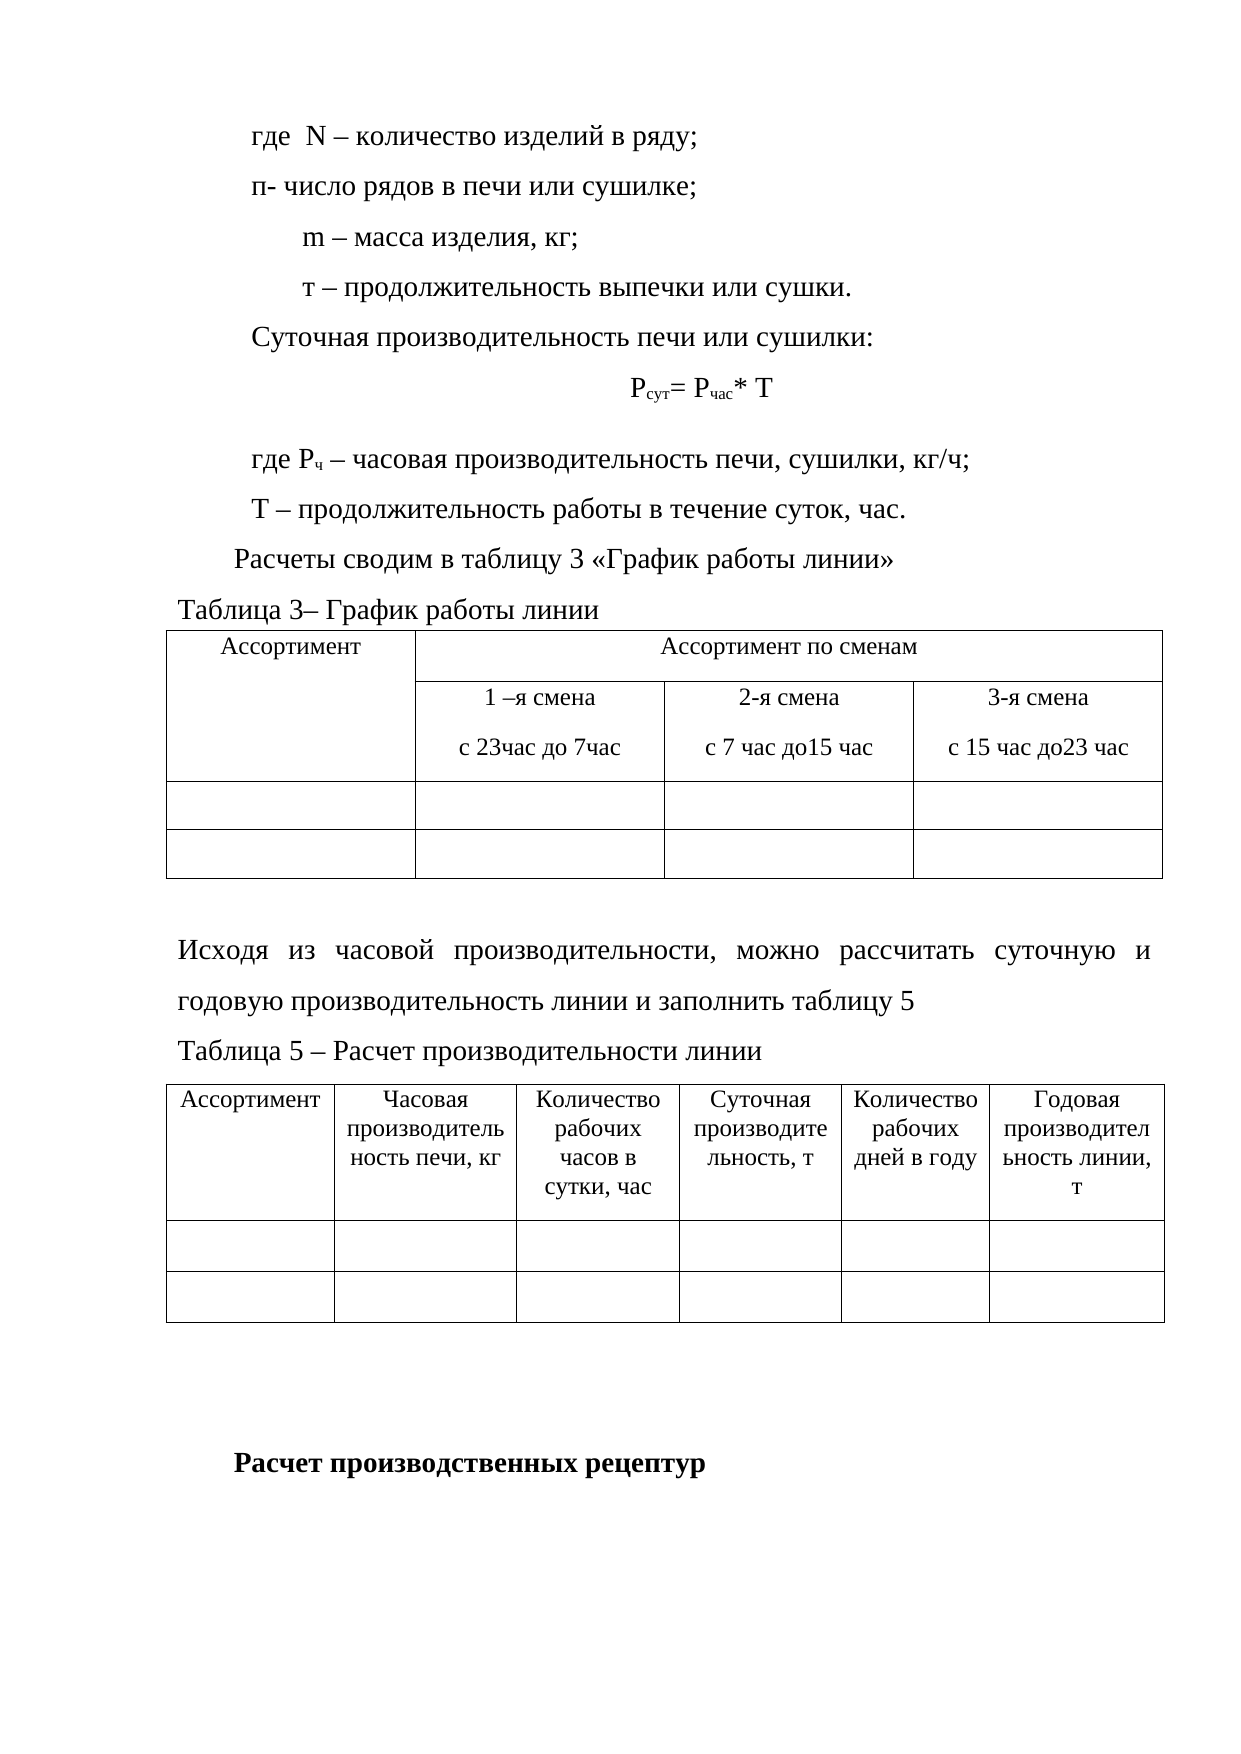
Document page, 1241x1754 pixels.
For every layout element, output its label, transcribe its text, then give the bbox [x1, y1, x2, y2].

text Расчеты сводим в таблицу 3 «График работы линии» [177, 541, 1152, 575]
table_cell 2-я смена с 7 час до15 час [665, 682, 913, 781]
text п- число рядов в печи или сушилке; [177, 168, 1152, 202]
table_cell [914, 782, 1162, 829]
text Таблица 3– График работы линии [177, 592, 1152, 625]
text Суточная производительность печи или сушилки: [177, 319, 1152, 353]
table_header Количество рабочих дней в году [842, 1085, 989, 1220]
text где N – количество изделий в ряду; [177, 118, 1152, 152]
table_cell [680, 1221, 841, 1271]
table_cell [990, 1272, 1164, 1322]
table_header Годовая производительность линии, т [990, 1085, 1164, 1220]
text Таблица 5 – Расчет производительности линии [177, 1033, 1152, 1067]
table_cell [335, 1272, 516, 1322]
text Рсут= Рчас* Т [177, 370, 1152, 403]
table_cell [167, 1221, 334, 1271]
text Исходя из часовой производительности, можно рассчитать суточную и годовую производительность линии и заполнить таблицу 5 [177, 932, 1152, 1016]
table_cell [842, 1272, 989, 1322]
table_cell [167, 1272, 334, 1322]
text Расчет производственных рецептур [177, 1445, 1152, 1478]
table_cell 3-я смена с 15 час до23 час [914, 682, 1162, 781]
table_cell [680, 1272, 841, 1322]
text m – масса изделия, кг; [177, 219, 1152, 252]
table_cell [416, 782, 664, 829]
table_cell [990, 1221, 1164, 1271]
table_header Количество рабочих часов в сутки, час [517, 1085, 679, 1220]
text где Рч – часовая производительность печи, сушилки, кг/ч; [177, 441, 1152, 474]
table_cell [517, 1272, 679, 1322]
table_cell [167, 830, 415, 878]
table_header Ассортимент по сменам [416, 631, 1162, 681]
table_cell 1 –я смена с 23час до 7час [416, 682, 664, 781]
table_cell [665, 830, 913, 878]
text Т – продолжительность работы в течение суток, час. [177, 491, 1152, 525]
table_cell [335, 1221, 516, 1271]
table_header Часовая производительность печи, кг [335, 1085, 516, 1220]
table_cell [842, 1221, 989, 1271]
table_cell [517, 1221, 679, 1271]
table_header Суточная производительность, т [680, 1085, 841, 1220]
table_cell [416, 830, 664, 878]
table_cell [167, 782, 415, 829]
table_header Ассортимент [167, 1085, 334, 1220]
text т – продолжительность выпечки или сушки. [177, 269, 1152, 303]
table_header Ассортимент [167, 631, 415, 781]
table_cell [914, 830, 1162, 878]
table_cell [665, 782, 913, 829]
